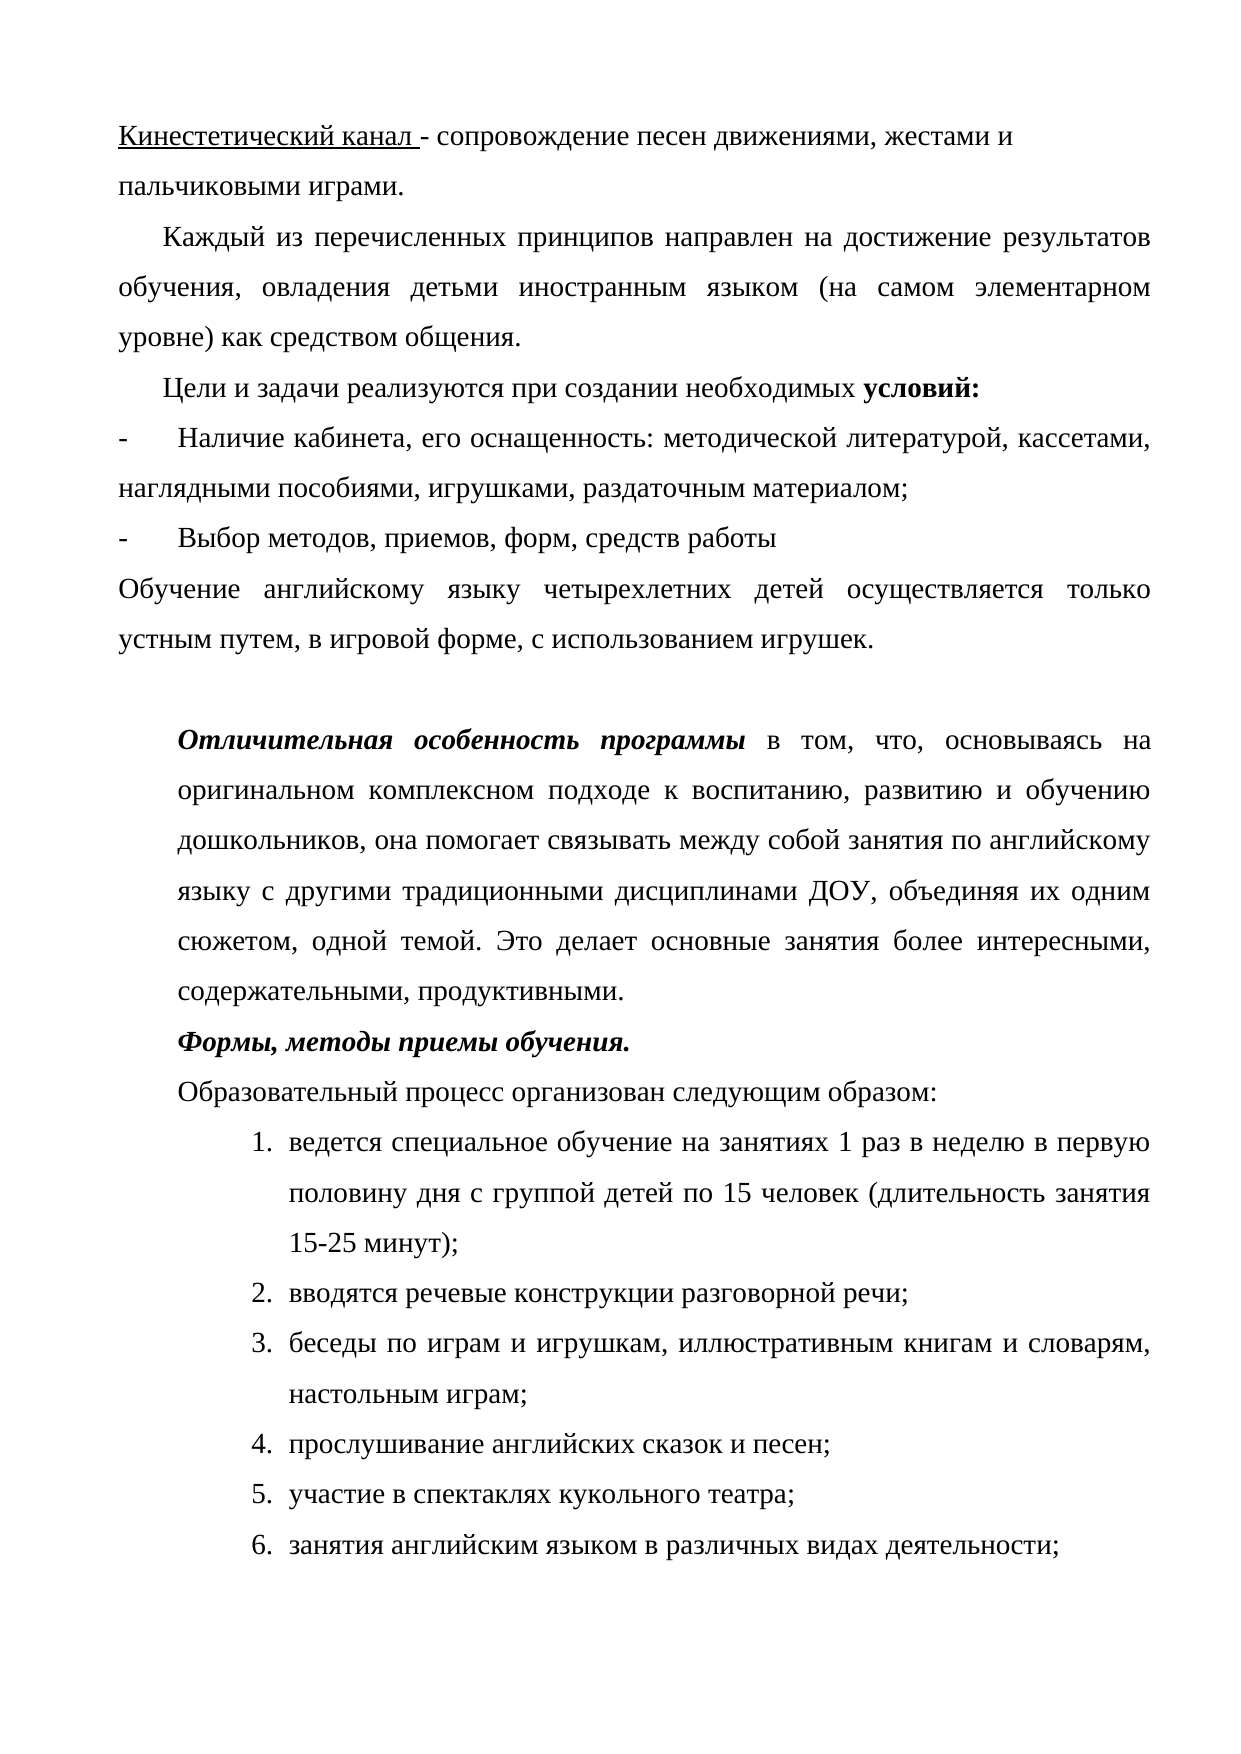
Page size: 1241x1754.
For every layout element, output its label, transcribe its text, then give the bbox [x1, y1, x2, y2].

list вводятся речевые конструкции разговорной речи; [251, 1275, 1152, 1309]
text Цели и задачи реализуются при создании необходимых условий: [118, 370, 1152, 403]
list ведется специальное обучение на занятиях 1 раз в неделю в первую половину дня с группой детей по 15 человек (длительность занятия 15-25 минут); [251, 1124, 1152, 1258]
text Отличительная особенность программы в том, что, основываясь на оригинальном комплексном подходе к воспитанию, развитию и обучению дошкольников, она помогает связывать между собой занятия по английскому языку с другими традиционными дисциплинами ДОУ, объединяя их одним сюжетом, одной темой. Это делает основные занятия более интересными, содержательными, продуктивными. [177, 722, 1152, 1007]
list беседы по играм и игрушкам, иллюстративным книгам и словарям, настольным играм; [251, 1326, 1152, 1409]
list участие в спектаклях кукольного театра; [251, 1477, 1152, 1510]
list занятия английским языком в различных видах деятельности; [251, 1527, 1152, 1560]
list прослушивание английских сказок и песен; [251, 1426, 1152, 1460]
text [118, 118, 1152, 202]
list Выбор методов, приемов, форм, средств работы [118, 521, 1152, 554]
text Каждый из перечисленных принципов направлен на достижение результатов обучения, овладения детьми иностранным языком (на самом элементарном уровне) как средством общения. [118, 219, 1152, 353]
text Обучение английскому языку четырехлетних детей осуществляется только устным путем, в игровой форме, с использованием игрушек. [118, 571, 1152, 655]
text Формы, методы приемы обучения. [177, 1024, 1152, 1057]
text Образовательный процесс организован следующим образом: [177, 1074, 1152, 1108]
list Наличие кабинета, его оснащенность: методической литературой, кассетами, наглядными пособиями, игрушками, раздаточным материалом; [118, 420, 1152, 504]
